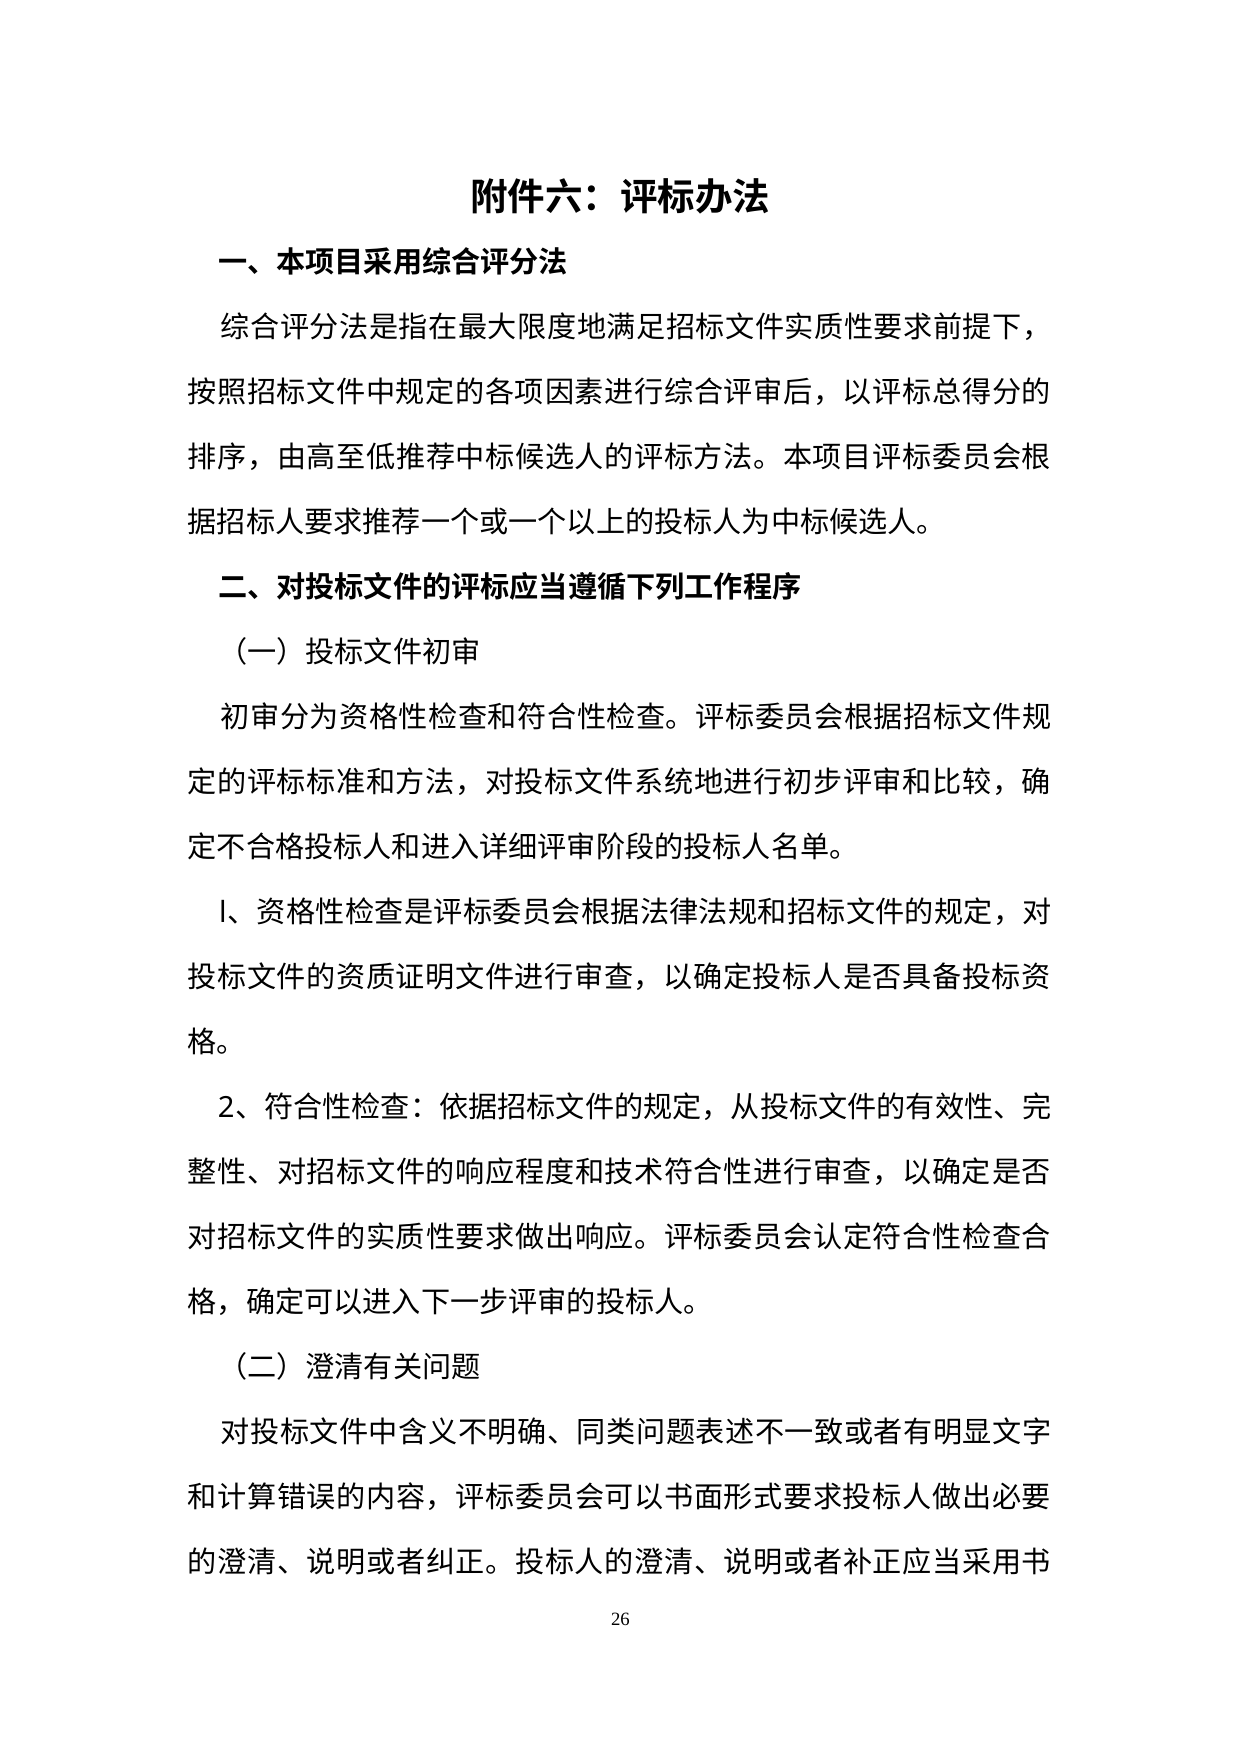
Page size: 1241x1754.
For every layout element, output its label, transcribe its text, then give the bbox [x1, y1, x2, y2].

text （二）澄清有关问题 [187, 1332, 1053, 1397]
text 初审分为资格性检查和符合性检查。评标委员会根据招标文件规定的评标标准和方法，对投标文件系统地进行初步评审和比较，确定不合格投标人和进入详细评审阶段的投标人名单。 [187, 682, 1053, 877]
text 一、本项目采用综合评分法 [187, 227, 1053, 292]
text l、资格性检查是评标委员会根据法律法规和招标文件的规定，对投标文件的资质证明文件进行审查，以确定投标人是否具备投标资格。 [187, 877, 1053, 1072]
text 综合评分法是指在最大限度地满足招标文件实质性要求前提下，按照招标文件中规定的各项因素进行综合评审后，以评标总得分的排序，由高至低推荐中标候选人的评标方法。本项目评标委员会根据招标人要求推荐一个或一个以上的投标人为中标候选人。 [187, 292, 1053, 552]
text 二、对投标文件的评标应当遵循下列工作程序 [187, 552, 1053, 617]
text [187, 1397, 1053, 1592]
text 2、符合性检查：依据招标文件的规定，从投标文件的有效性、完整性、对招标文件的响应程度和技术符合性进行审查，以确定是否对招标文件的实质性要求做出响应。评标委员会认定符合性检查合格，确定可以进入下一步评审的投标人。 [187, 1072, 1053, 1332]
text （一）投标文件初审 [187, 617, 1053, 682]
text 附件六：评标办法 [187, 162, 1053, 227]
